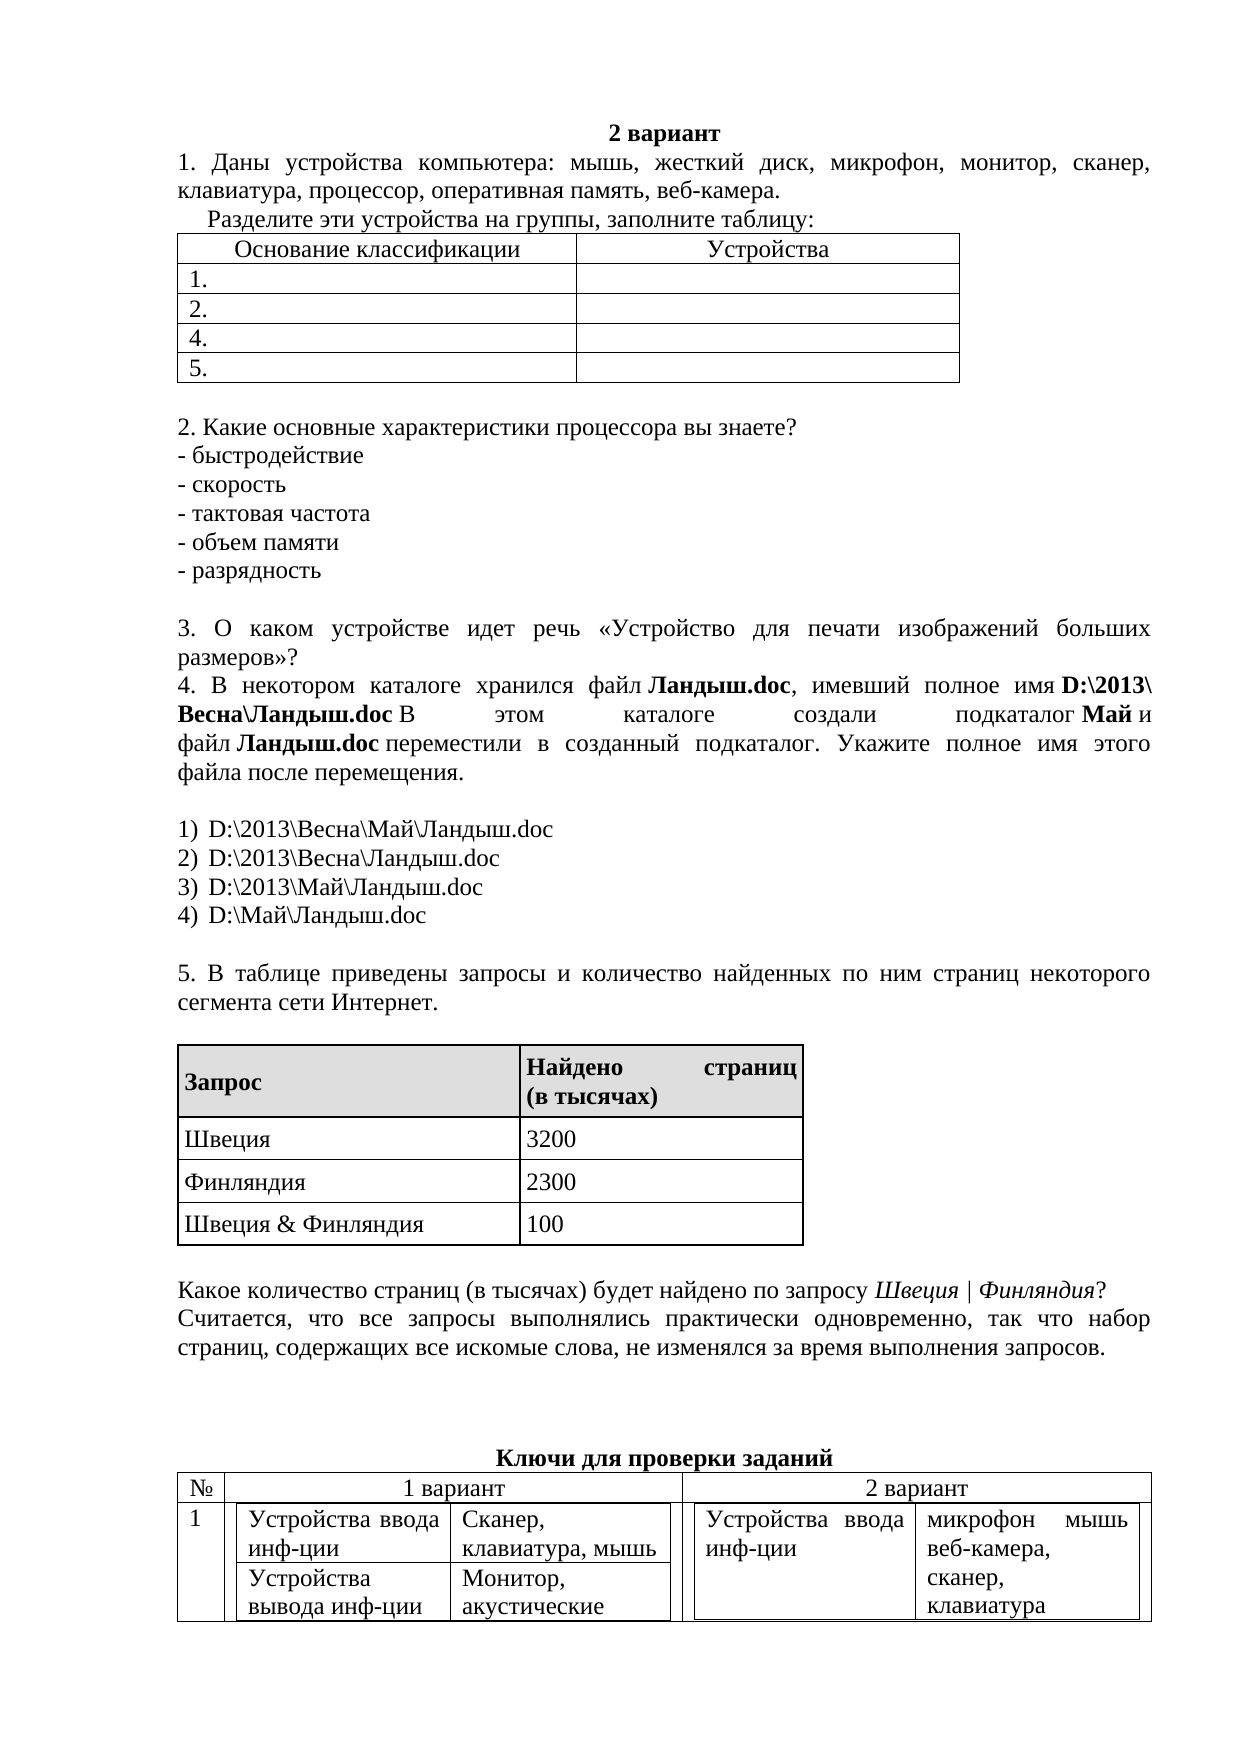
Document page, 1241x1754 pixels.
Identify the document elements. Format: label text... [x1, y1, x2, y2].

text 4. В некотором каталоге хранился файл Ландыш.dос, имевший полное имя D:\2013\Весна\Ландыш.doc В этом каталоге создали подкаталог Май и файл Ландыш.doc переместили в созданный подкаталог. Укажите полное имя этого файла после перемещения. [177, 671, 1152, 786]
text 2. Какие основные характеристики процессора вы знаете? [177, 412, 1152, 441]
table_cell [577, 353, 959, 382]
table_cell [683, 1503, 1151, 1621]
table_cell Финляндия [179, 1160, 519, 1202]
table_header № [178, 1473, 224, 1502]
text - тактовая частота [177, 498, 1152, 527]
text - разрядность [177, 556, 1152, 584]
text Какое количество страниц (в тысячах) будет найдено по запросу Швеция | Финляндия? [177, 1275, 1152, 1303]
table_cell 2. [178, 294, 576, 322]
text - быстродействие [177, 441, 1152, 469]
text Ключи для проверки заданий [177, 1443, 1152, 1472]
text 1) D:\2013\Весна\Май\Ландыш.doc [177, 814, 1152, 843]
table_cell [671, 1503, 682, 1621]
table_cell Швеция & Финляндия [179, 1203, 519, 1244]
table_cell 5. [178, 353, 576, 382]
text - объем памяти [177, 527, 1152, 556]
text 4) D:\Май\Ландыш.doc [177, 901, 1152, 929]
table_cell [577, 264, 959, 293]
table_cell [451, 1504, 670, 1562]
table_header Основание классификации [178, 234, 576, 263]
table_header Запрос [179, 1046, 519, 1116]
table_cell 2300 [521, 1160, 802, 1202]
table_cell [451, 1563, 670, 1620]
table_cell [225, 1503, 236, 1621]
table_header 2 вариант [683, 1473, 1151, 1502]
table_cell Швеция [179, 1118, 519, 1159]
table_cell 4. [178, 324, 576, 352]
text 1. Даны устройства компьютера: мышь, жесткий диск, микрофон, монитор, сканер, клавиатура, процессор, оперативная память, веб-камера. [177, 147, 1152, 204]
text 2 вариант [177, 118, 1152, 147]
table_cell 1. [178, 264, 576, 293]
table_header Устройства [577, 234, 959, 263]
text Считается, что все запросы выполнялись практически одновременно, так что набор страниц, содержащих все искомые слова, не изменялся за время выполнения запросов. [177, 1303, 1152, 1361]
table_cell 100 [521, 1203, 802, 1244]
table_cell [237, 1563, 450, 1620]
table_cell 1 [178, 1503, 224, 1621]
table_header 1 вариант [225, 1473, 682, 1502]
table_header Найдено страниц (в тысячах) [521, 1046, 802, 1116]
text 2) D:\2013\Весна\Ландыш.doc [177, 843, 1152, 872]
text - скорость [177, 469, 1152, 498]
text 3) D:\2013\Май\Ландыш.doc [177, 872, 1152, 901]
table_cell 3200 [521, 1118, 802, 1159]
table_cell [237, 1504, 450, 1562]
text 5. В таблице приведены запросы и количество найденных по ним страниц некоторого сегмента сети Интернет. [177, 958, 1152, 1016]
table_cell [577, 294, 959, 322]
text 3. О каком устройстве идет речь «Устройство для печати изображений больших размеров»? [177, 613, 1152, 671]
table_cell [577, 324, 959, 352]
text Разделите эти устройства на группы, заполните таблицу: [177, 204, 1152, 233]
